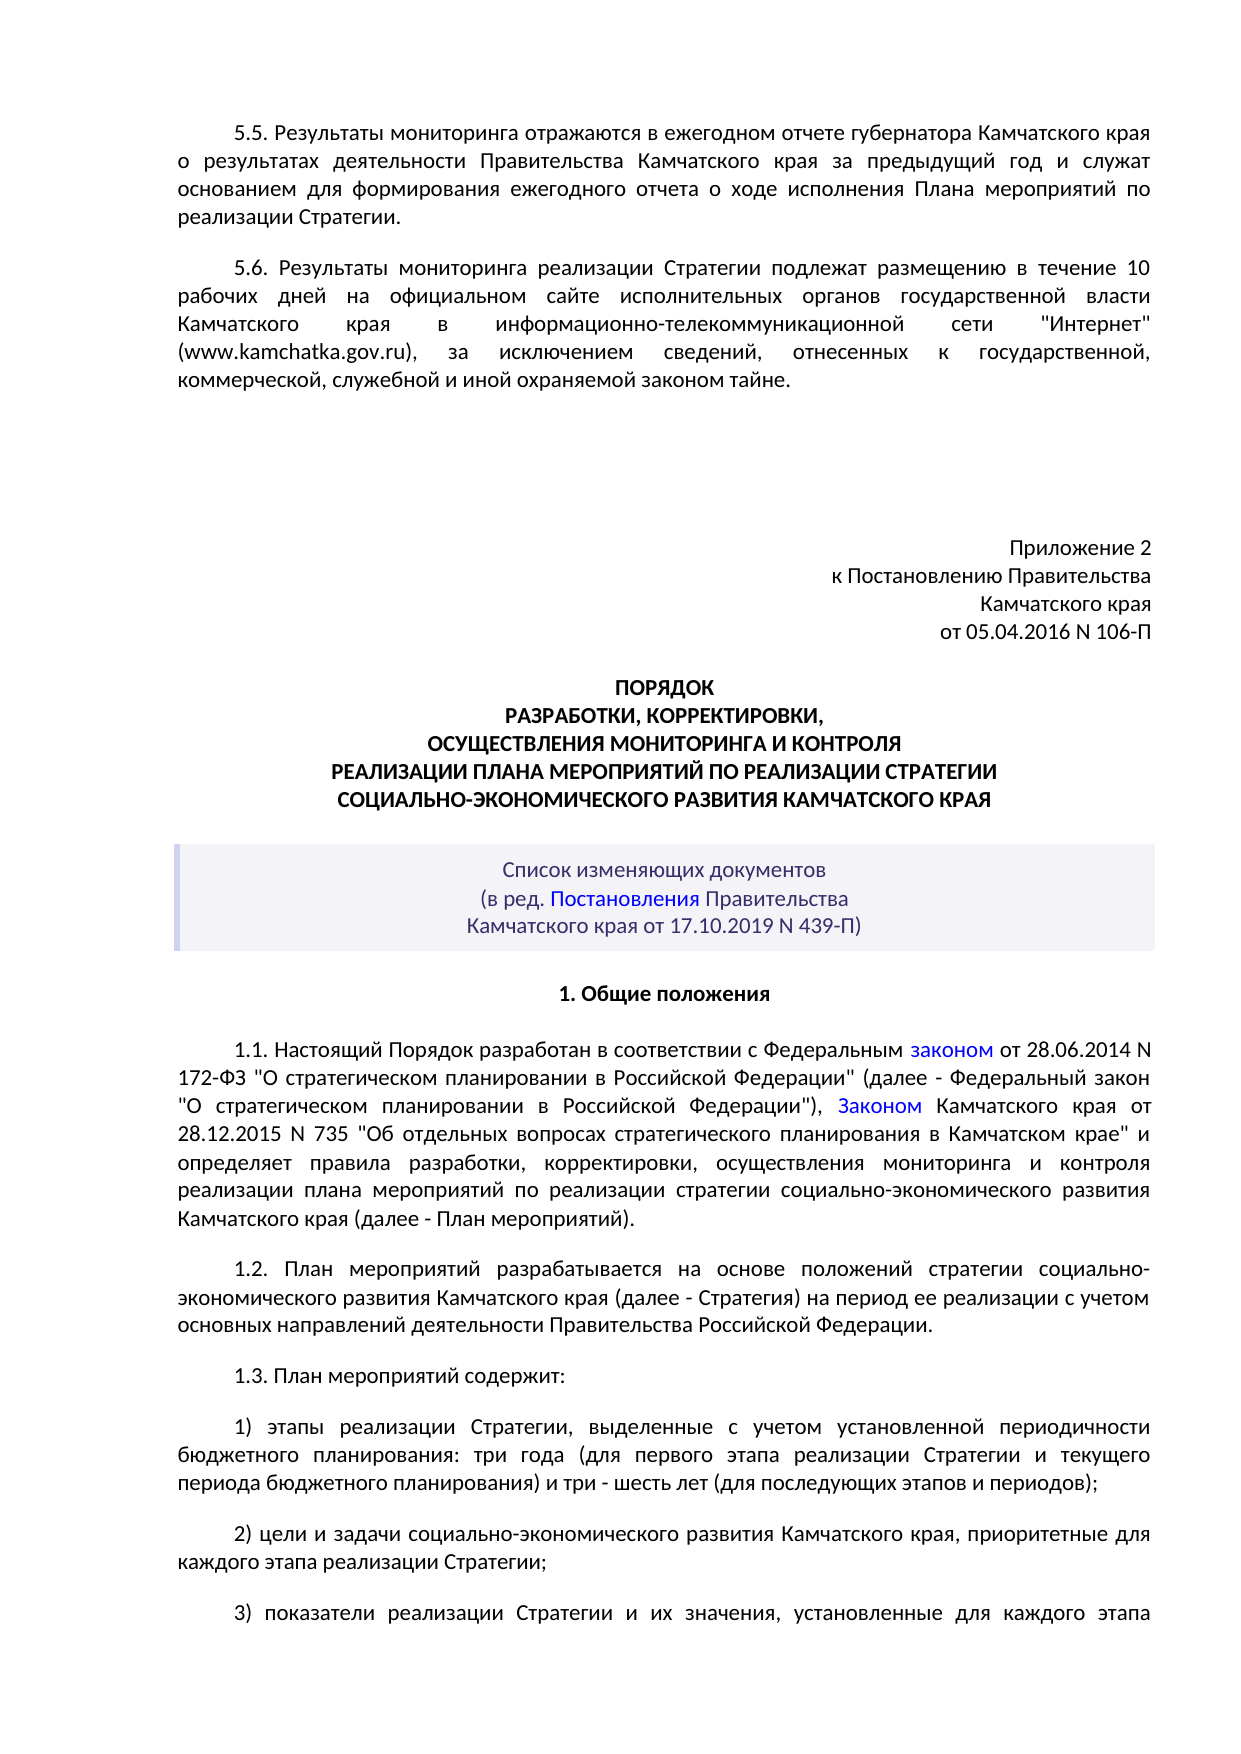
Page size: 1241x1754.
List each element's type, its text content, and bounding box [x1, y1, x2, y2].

title ПОРЯДОК [177, 673, 1152, 701]
title 1. Общие положения [177, 979, 1152, 1007]
title СОЦИАЛЬНО-ЭКОНОМИЧЕСКОГО РАЗВИТИЯ КАМЧАТСКОГО КРАЯ [177, 786, 1152, 813]
text 1.1. Настоящий Порядок разработан в соответствии с Федеральным законом от 28.06.2014 N 172-ФЗ "О стратегическом планировании в Российской Федерации" (далее - Федеральный закон "О стратегическом планировании в Российской Федерации"), Законом Камчатского края от 28.12.2015 N 735 "Об отдельных вопросах стратегического планирования в Камчатском крае" и определяет правила разработки, корректировки, осуществления мониторинга и контроля реализации плана мероприятий по реализации стратегии социально-экономического развития Камчатского края (далее - План мероприятий). [177, 1036, 1152, 1232]
title РАЗРАБОТКИ, КОРРЕКТИРОВКИ, [177, 701, 1152, 729]
text Приложение 2 [177, 533, 1152, 561]
text 1.3. План мероприятий содержит: [177, 1362, 1152, 1389]
text 2) цели и задачи социально-экономического развития Камчатского края, приоритетные для каждого этапа реализации Стратегии; [177, 1519, 1152, 1576]
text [177, 1598, 1152, 1626]
text 1) этапы реализации Стратегии, выделенные с учетом установленной периодичности бюджетного планирования: три года (для первого этапа реализации Стратегии и текущего периода бюджетного планирования) и три - шесть лет (для последующих этапов и периодов); [177, 1412, 1152, 1497]
text 5.5. Результаты мониторинга отражаются в ежегодном отчете губернатора Камчатского края о результатах деятельности Правительства Камчатского края за предыдущий год и служат основанием для формирования ежегодного отчета о ходе исполнения Плана мероприятий по реализации Стратегии. [177, 118, 1152, 230]
text 5.6. Результаты мониторинга реализации Стратегии подлежат размещению в течение 10 рабочих дней на официальном сайте исполнительных органов государственной власти Камчатского края в информационно-телекоммуникационной сети "Интернет" (www.kamchatka.gov.ru), за исключением сведений, отнесенных к государственной, коммерческой, служебной и иной охраняемой законом тайне. [177, 253, 1152, 393]
text к Постановлению Правительства [177, 561, 1152, 589]
text от 05.04.2016 N 106-П [177, 617, 1152, 645]
text 1.2. План мероприятий разрабатывается на основе положений стратегии социально-экономического развития Камчатского края (далее - Стратегия) на период ее реализации с учетом основных направлений деятельности Правительства Российской Федерации. [177, 1254, 1152, 1339]
title ОСУЩЕСТВЛЕНИЯ МОНИТОРИНГА И КОНТРОЛЯ [177, 729, 1152, 757]
table_header Список изменяющих документов (в ред. Постановления Правительства Камчатского края от 17.10.2019 N 439-П) [180, 844, 1149, 951]
title РЕАЛИЗАЦИИ ПЛАНА МЕРОПРИЯТИЙ ПО РЕАЛИЗАЦИИ СТРАТЕГИИ [177, 757, 1152, 786]
text Камчатского края [177, 589, 1152, 617]
